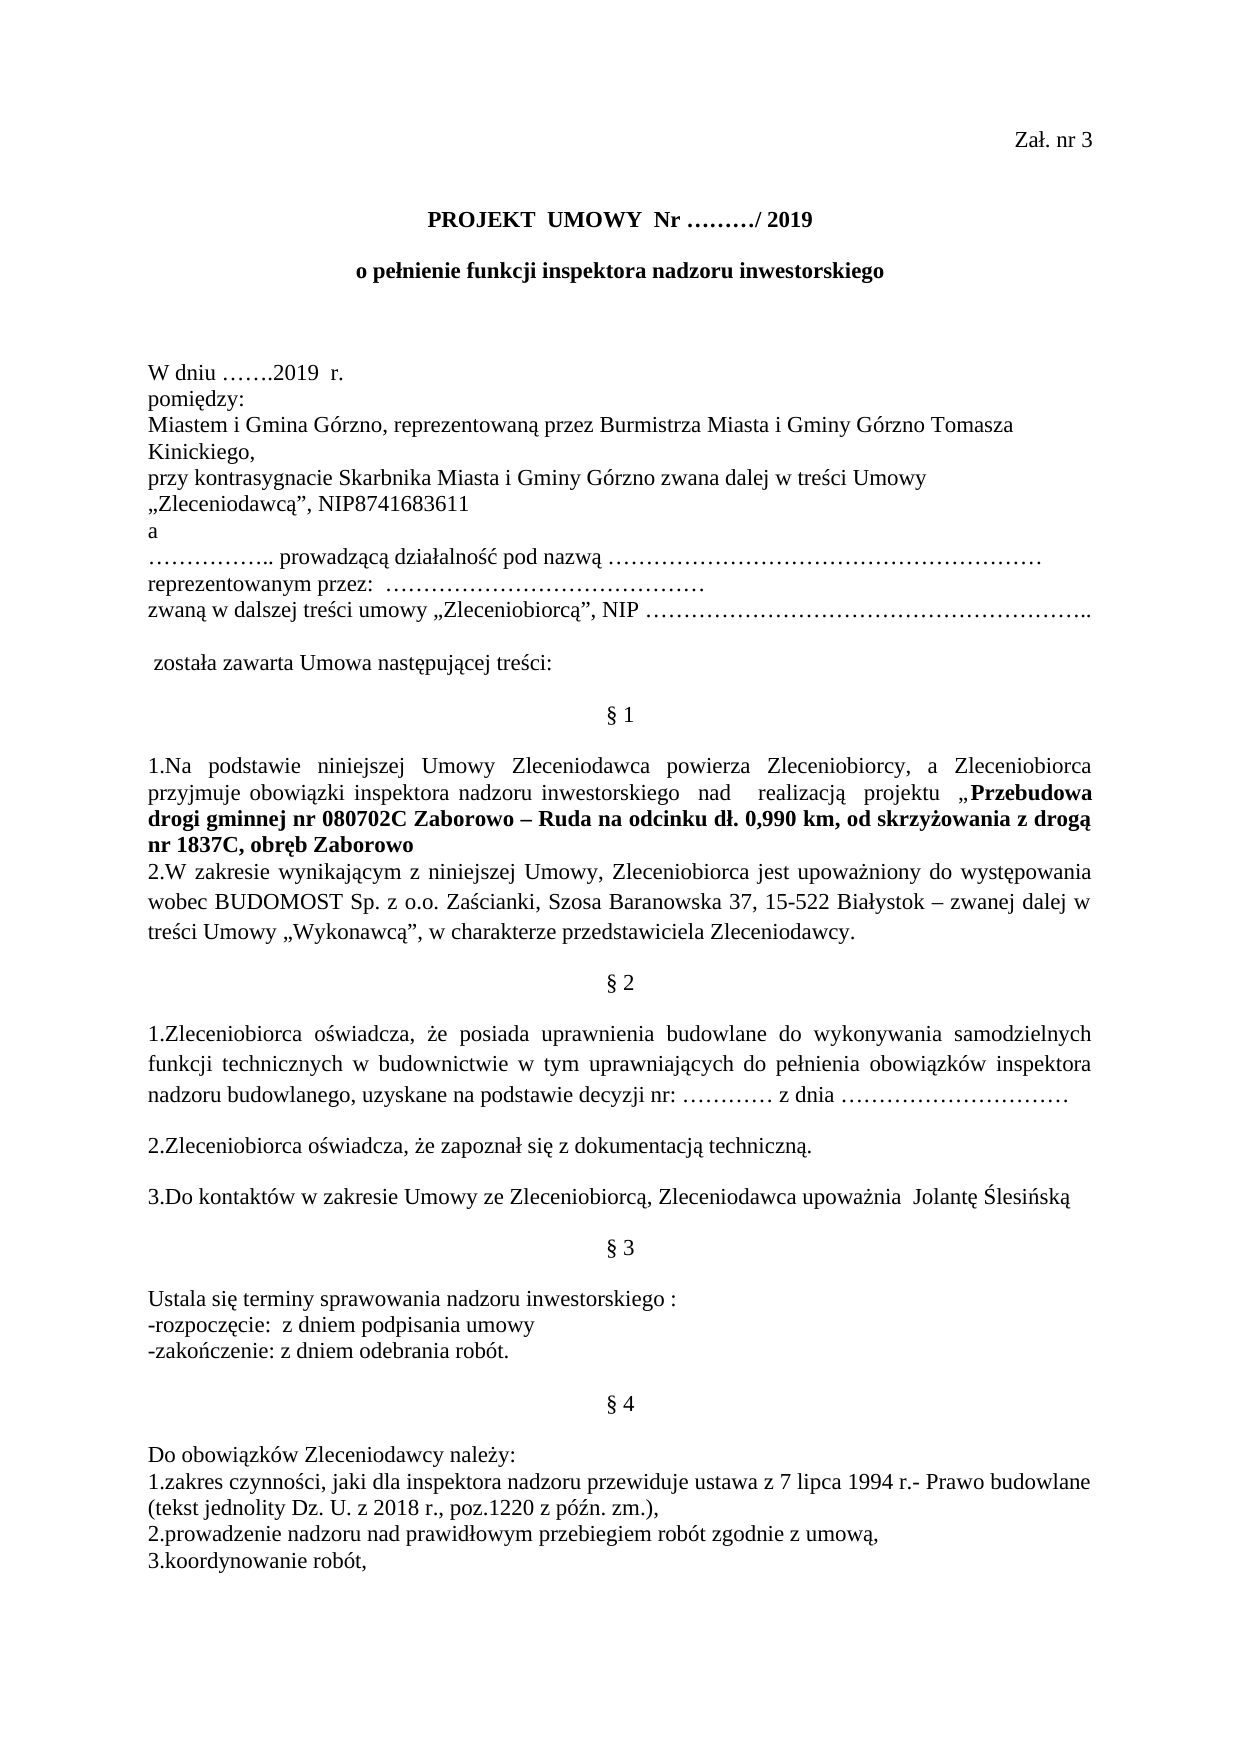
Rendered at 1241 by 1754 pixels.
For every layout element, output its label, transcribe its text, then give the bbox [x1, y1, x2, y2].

text 3.koordynowanie robót, [148, 1547, 1093, 1573]
text zwaną w dalszej treści umowy „Zleceniobiorcą”, NIP ………………………………………………….. [148, 596, 1093, 622]
text § 2 [148, 969, 1093, 996]
text …………….. prowadzącą działalność pod nazwą ………………………………………………… [148, 543, 1093, 569]
text 1.Zleceniobiorca oświadcza, że posiada uprawnienia budowlane do wykonywania samodzielnych funkcji technicznych w budownictwie w tym uprawniających do pełnienia obowiązków inspektora nadzoru budowlanego, uzyskane na podstawie decyzji nr: ………… z dnia ………………………… [148, 1020, 1093, 1107]
text W dniu …….2019 r. [148, 359, 1093, 385]
text Ustala się terminy sprawowania nadzoru inwestorskiego : [148, 1285, 1093, 1311]
text o pełnienie funkcji inspektora nadzoru inwestorskiego [148, 257, 1093, 283]
text a [148, 517, 1093, 543]
text 3.Do kontaktów w zakresie Umowy ze Zleceniobiorcą, Zleceniodawca upoważnia Jolantę Ślesińską [148, 1183, 1093, 1209]
text 1.Na podstawie niniejszej Umowy Zleceniodawca powierza Zleceniobiorcy, a Zleceniobiorca przyjmuje obowiązki inspektora nadzoru inwestorskiego nad realizacją projektu „Przebudowa drogi gminnej nr 080702C Zaborowo – Ruda na odcinku dł. 0,990 km, od skrzyżowania z drogą nr 1837C, obręb Zaborowo [148, 752, 1093, 858]
text 1.zakres czynności, jaki dla inspektora nadzoru przewiduje ustawa z 7 lipca 1994 r.- Prawo budowlane (tekst jednolity Dz. U. z 2018 r., poz.1220 z późn. zm.), [148, 1468, 1093, 1520]
text -zakończenie: z dniem odebrania robót. [148, 1338, 1093, 1364]
text została zawarta Umowa następującej treści: [148, 649, 1093, 675]
text Zał. nr 3 [223, 127, 1093, 153]
text PROJEKT UMOWY Nr ………/ 2019 [148, 206, 1093, 232]
text § 1 [148, 701, 1093, 728]
text -rozpoczęcie: z dniem podpisania umowy [148, 1311, 1093, 1338]
text reprezentowanym przez: …………………………………… [148, 569, 1093, 596]
text § 3 [148, 1234, 1093, 1260]
text § 4 [148, 1390, 1093, 1417]
text Do obowiązków Zleceniodawcy należy: [148, 1441, 1093, 1468]
text pomiędzy: [148, 385, 1093, 411]
text 2.Zleceniobiorca oświadcza, że zapoznał się z dokumentacją techniczną. [148, 1132, 1093, 1158]
text Miastem i Gmina Górzno, reprezentowaną przez Burmistrza Miasta i Gminy Górzno Tomasza Kinickiego, [148, 411, 1093, 464]
text 2.prowadzenie nadzoru nad prawidłowym przebiegiem robót zgodnie z umową, [148, 1520, 1093, 1547]
text 2.W zakresie wynikającym z niniejszej Umowy, Zleceniobiorca jest upoważniony do występowania wobec BUDOMOST Sp. z o.o. Zaścianki, Szosa Baranowska 37, 15-522 Białystok – zwanej dalej w treści Umowy „Wykonawcą”, w charakterze przedstawiciela Zleceniodawcy. [148, 858, 1093, 944]
text przy kontrasygnacie Skarbnika Miasta i Gminy Górzno zwana dalej w treści Umowy „Zleceniodawcą”, NIP8741683611 [148, 464, 1093, 517]
